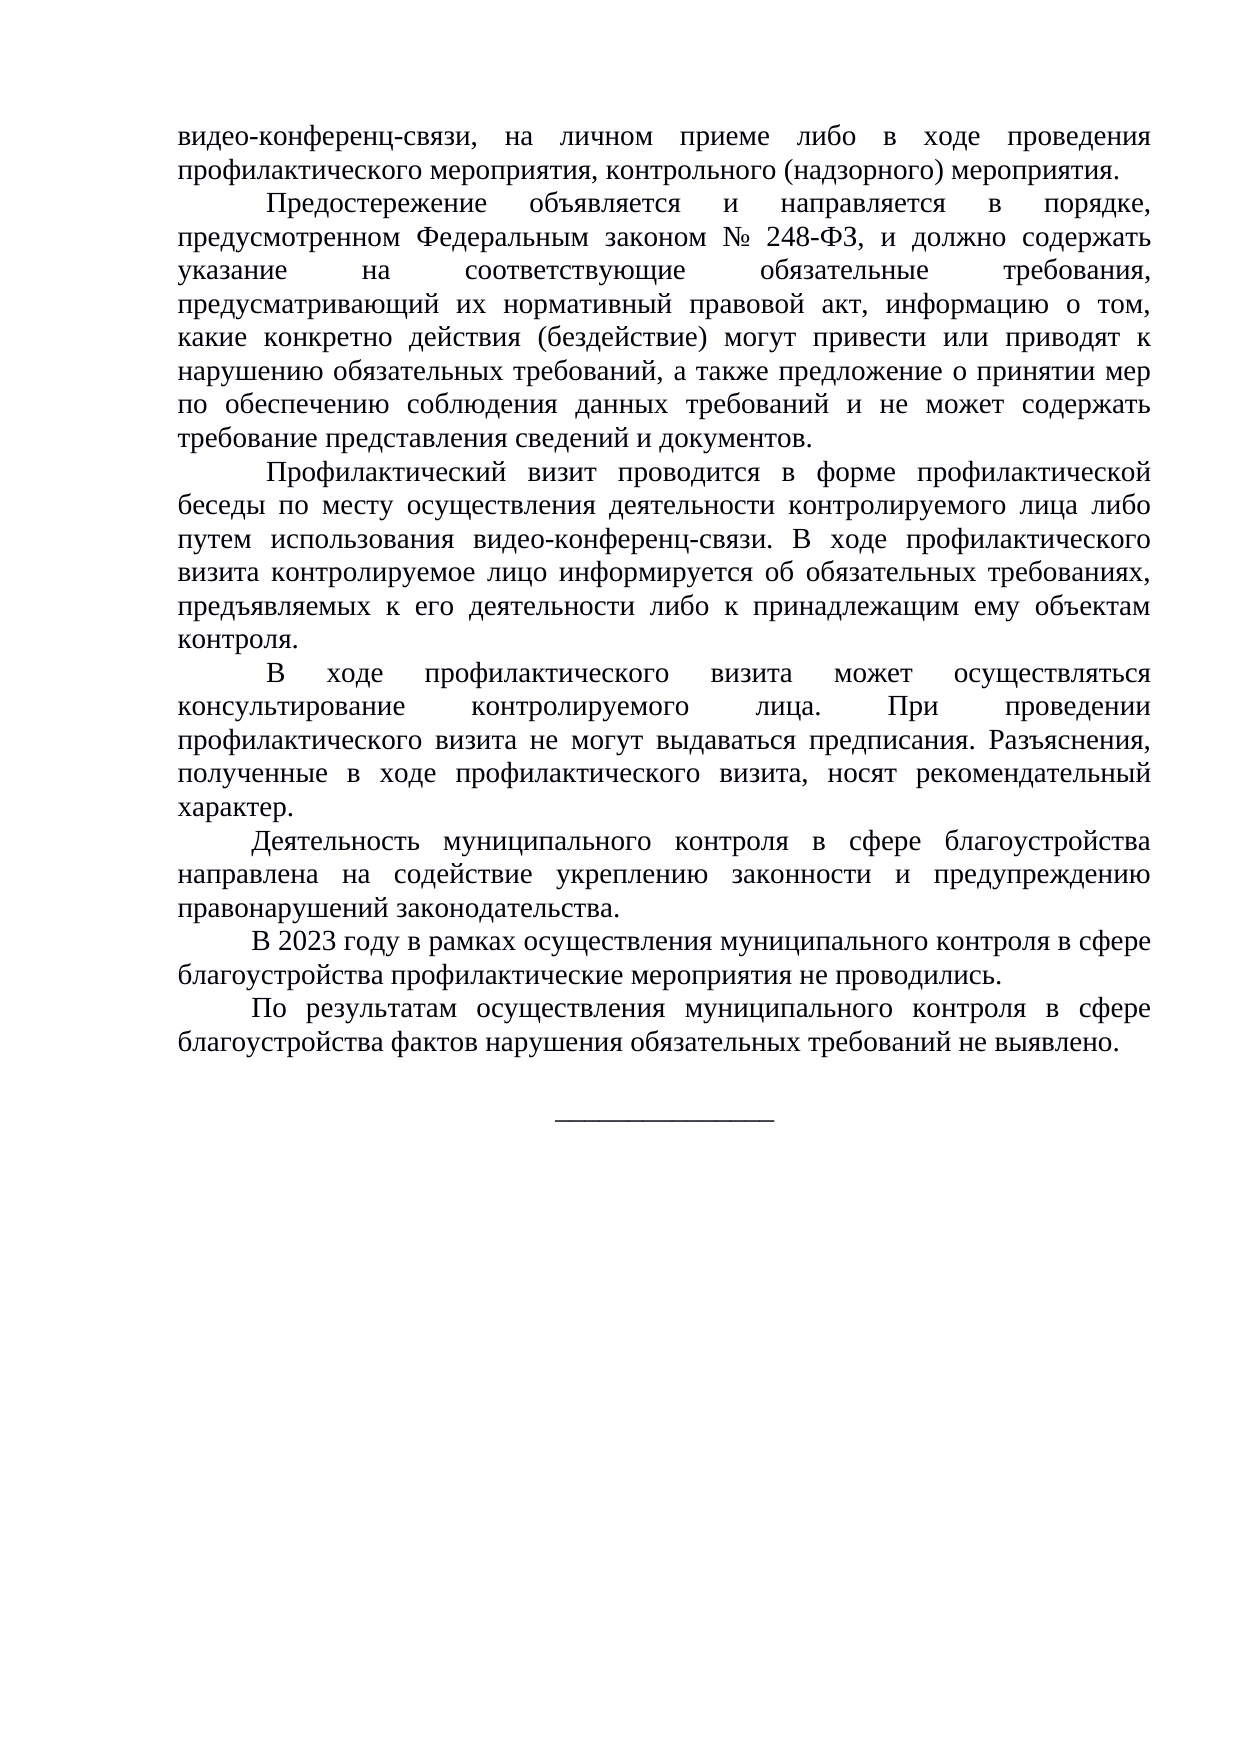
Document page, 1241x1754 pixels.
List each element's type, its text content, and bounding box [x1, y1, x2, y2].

text Деятельность муниципального контроля в сфере благоустройства направлена на содействие укреплению законности и предупреждению правонарушений законодательства. [177, 823, 1152, 923]
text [177, 118, 1152, 185]
text В 2023 году в рамках осуществления муниципального контроля в сфере благоустройства профилактические мероприятия не проводились. [177, 923, 1152, 990]
text В ходе профилактического визита может осуществляться консультирование контролируемого лица. При проведении профилактического визита не могут выдаваться предписания. Разъяснения, полученные в ходе профилактического визита, носят рекомендательный характер. [177, 655, 1152, 823]
text По результатам осуществления муниципального контроля в сфере благоустройства фактов нарушения обязательных требований не выявлено. [177, 990, 1152, 1057]
text Профилактический визит проводится в форме профилактической беседы по месту осуществления деятельности контролируемого лица либо путем использования видео-конференц-связи. В ходе профилактического визита контролируемое лицо информируется об обязательных требованиях, предъявляемых к его деятельности либо к принадлежащим ему объектам контроля. [177, 454, 1152, 655]
text _______________ [177, 1091, 1152, 1124]
text Предостережение объявляется и направляется в порядке, предусмотренном Федеральным законом № 248-ФЗ, и должно содержать указание на соответствующие обязательные требования, предусматривающий их нормативный правовой акт, информацию о том, какие конкретно действия (бездействие) могут привести или приводят к нарушению обязательных требований, а также предложение о принятии мер по обеспечению соблюдения данных требований и не может содержать требование представления сведений и документов. [177, 185, 1152, 454]
